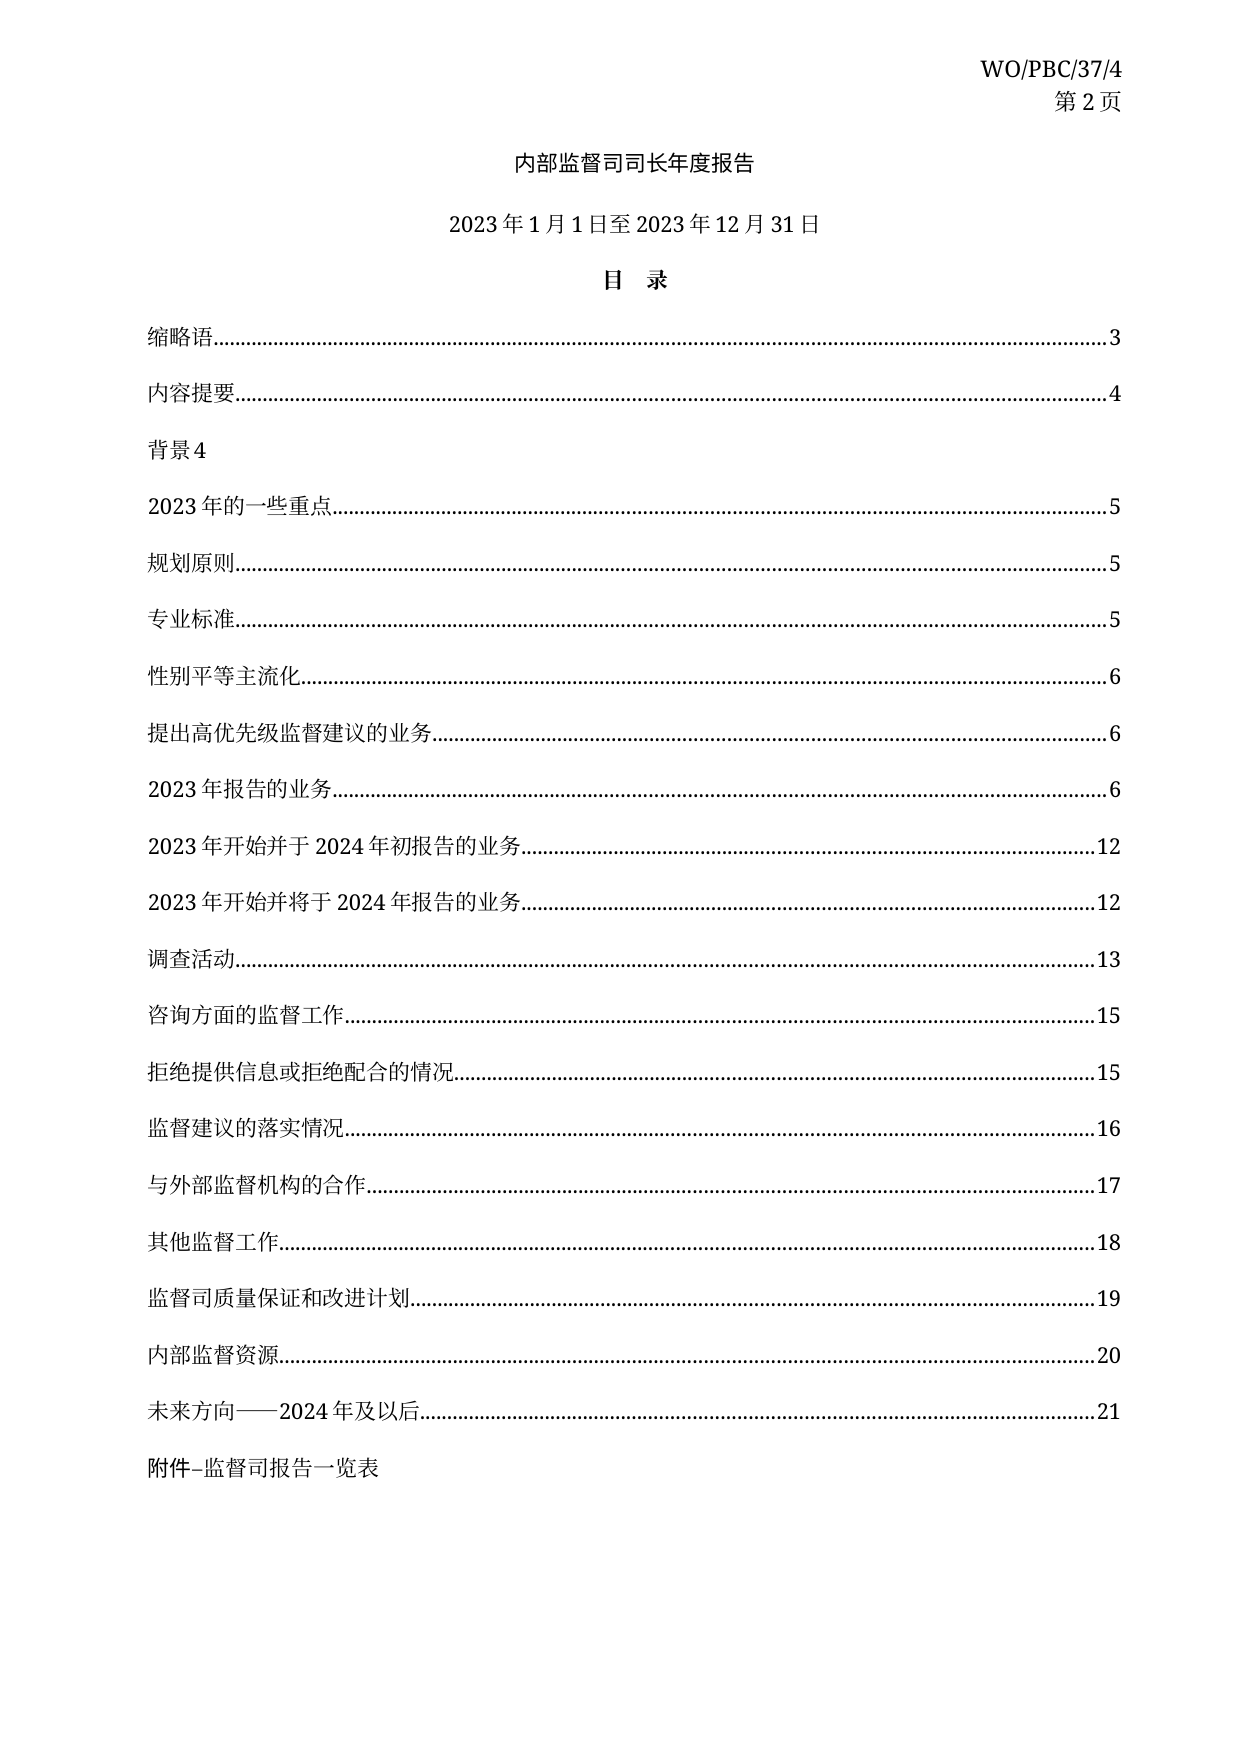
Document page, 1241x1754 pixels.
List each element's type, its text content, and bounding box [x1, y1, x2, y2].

text 咨询方面的监督工作 15 [148, 998, 1122, 1030]
text 与外部监督机构的合作 17 [148, 1168, 1122, 1200]
text 内部监督司司长年度报告 [148, 142, 1122, 178]
text 2023年1月1日至2023年12月31日 [148, 203, 1122, 238]
text 监督司质量保证和改进计划 19 [148, 1281, 1122, 1313]
text 其他监督工作 18 [148, 1225, 1122, 1256]
text 2023年的一些重点 5 [148, 489, 1122, 521]
text 内部监督资源 20 [148, 1338, 1122, 1369]
text 规划原则 5 [148, 546, 1122, 578]
text 缩略语 3 [148, 320, 1122, 351]
text 背景 4 [148, 433, 1122, 464]
text 2023年开始并于2024年初报告的业务 12 [148, 829, 1122, 860]
text 提出高优先级监督建议的业务 6 [148, 716, 1122, 747]
text 性别平等主流化 6 [148, 659, 1122, 691]
text 未来方向——2024年及以后 21 [148, 1394, 1122, 1426]
text 内容提要 4 [148, 376, 1122, 408]
text 监督建议的落实情况 16 [148, 1112, 1122, 1143]
text 专业标准 5 [148, 603, 1122, 634]
text 目 录 [148, 263, 1122, 295]
text 2023年报告的业务 6 [148, 772, 1122, 804]
text 调查活动 13 [148, 942, 1122, 973]
text 附件–监督司报告一览表 [148, 1451, 1122, 1483]
text 2023年开始并将于2024年报告的业务 12 [148, 885, 1122, 917]
text 拒绝提供信息或拒绝配合的情况 15 [148, 1055, 1122, 1087]
